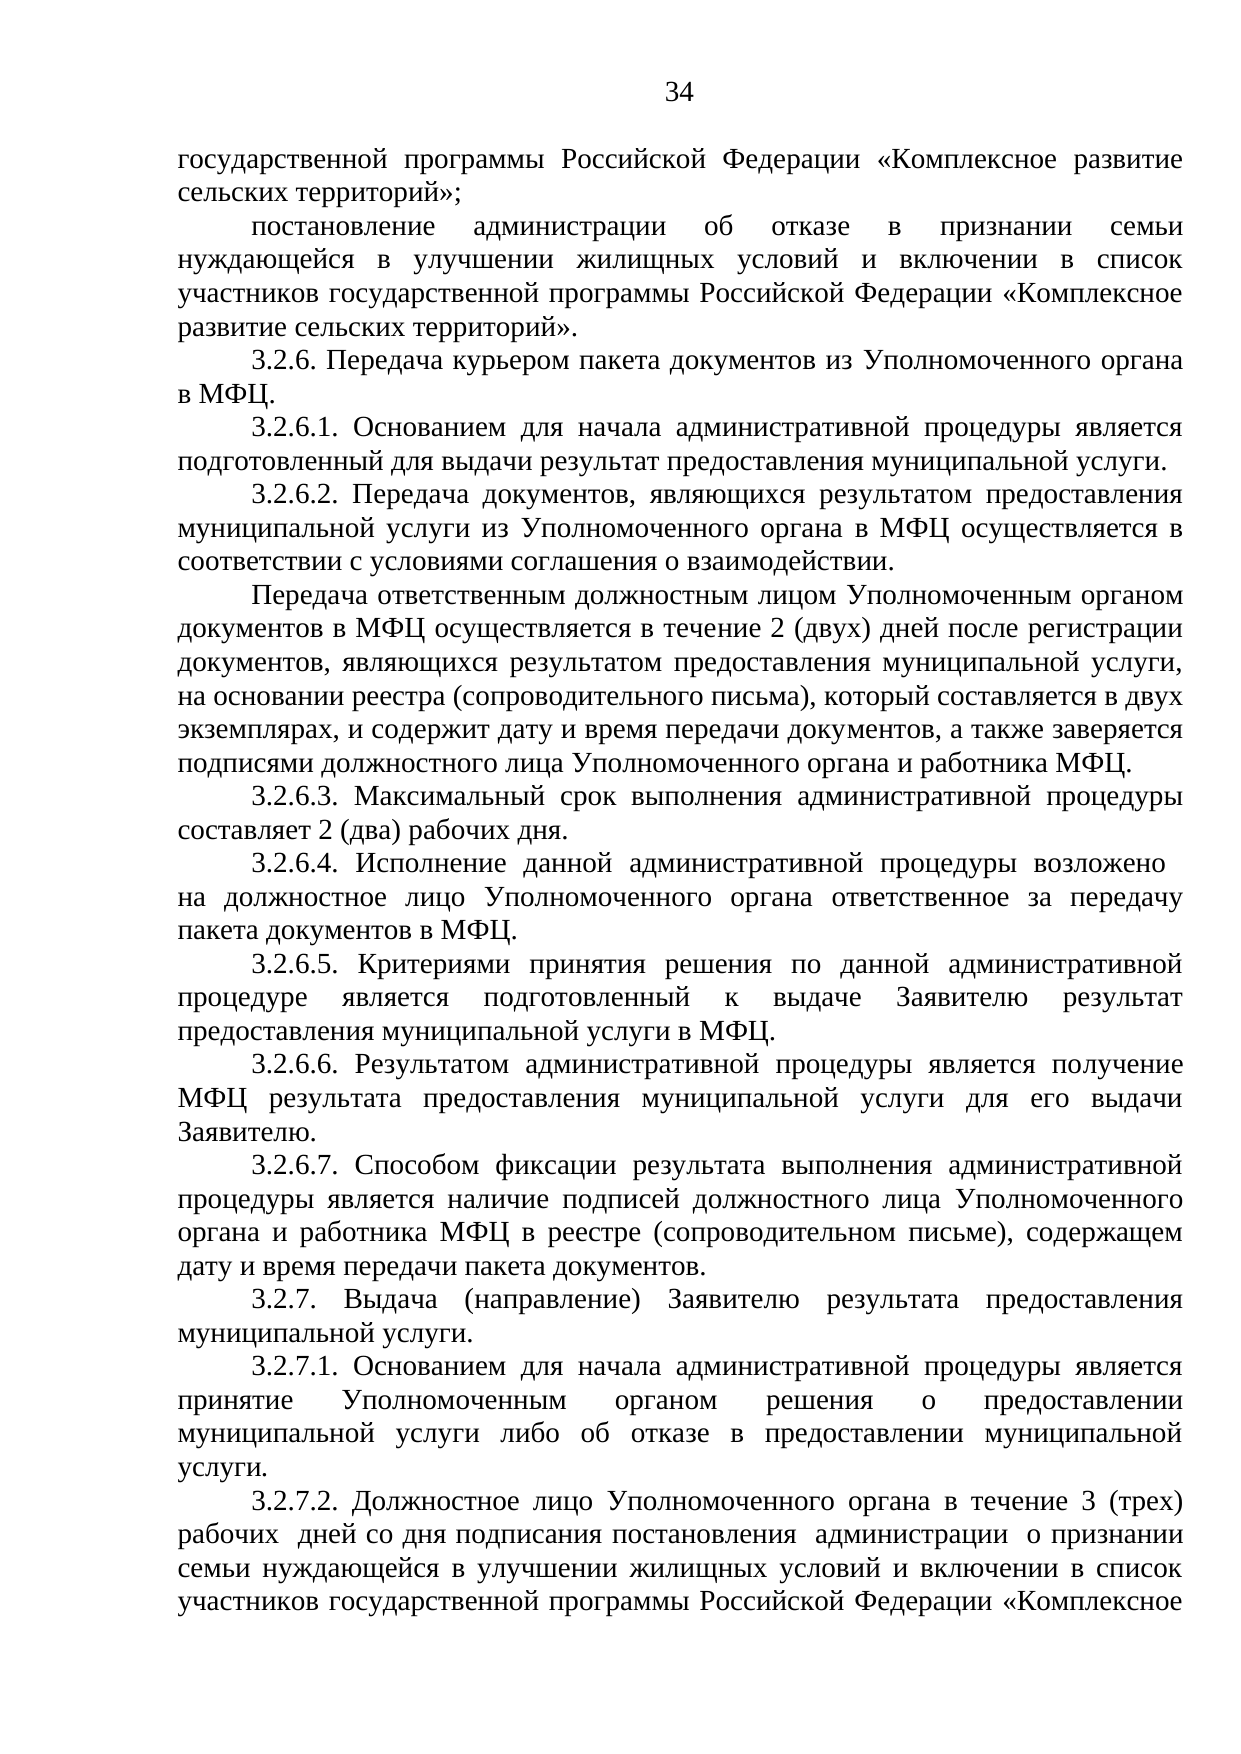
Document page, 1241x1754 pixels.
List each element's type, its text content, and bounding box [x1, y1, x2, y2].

text постановление администрации об отказе в признании семьи нуждающейся в улучшении жилищных условий и включении в список участников государственной программы Российской Федерации «Комплексное развитие сельских территорий». [177, 208, 1183, 342]
text 3.2.6.3. Максимальный срок выполнения административной процедуры составляет 2 (два) рабочих дня. [177, 778, 1183, 845]
text 3.2.6.7. Способом фиксации результата выполнения административной процедуры является наличие подписей должностного лица Уполномоченного органа и работника МФЦ в реестре (сопроводительном письме), содержащем дату и время передачи пакета документов. [177, 1147, 1183, 1281]
text 3.2.6.2. Передача документов, являющихся результатом предоставления муниципальной услуги из Уполномоченного органа в МФЦ осуществляется в соответствии с условиями соглашения о взаимодействии. [177, 476, 1183, 577]
text 3.2.6. Передача курьером пакета документов из Уполномоченного органа в МФЦ. [177, 342, 1183, 409]
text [177, 141, 1183, 208]
text 3.2.6.5. Критериями принятия решения по данной административной процедуре является подготовленный к выдаче Заявителю результат предоставления муниципальной услуги в МФЦ. [177, 946, 1183, 1047]
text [177, 1483, 1183, 1617]
text 3.2.7. Выдача (направление) Заявителю результата предоставления муниципальной услуги. [177, 1281, 1183, 1348]
text Передача ответственным должностным лицом Уполномоченным органом документов в МФЦ осуществляется в течение 2 (двух) дней после регистрации документов, являющихся результатом предоставления муниципальной услуги, на основании реестра (сопроводительного письма), который составляется в двух экземплярах, и содержит дату и время передачи документов, а также заверяется подписями должностного лица Уполномоченного органа и работника МФЦ. [177, 577, 1183, 778]
text 3.2.6.4. Исполнение данной административной процедуры возложено на должностное лицо Уполномоченного органа ответственное за передачу пакета документов в МФЦ. [177, 845, 1183, 946]
text 3.2.7.1. Основанием для начала административной процедуры является принятие Уполномоченным органом решения о предоставлении муниципальной услуги либо об отказе в предоставлении муниципальной услуги. [177, 1348, 1183, 1483]
text 3.2.6.6. Результатом административной процедуры является получение МФЦ результата предоставления муниципальной услуги для его выдачи Заявителю. [177, 1047, 1183, 1147]
text 3.2.6.1. Основанием для начала административной процедуры является подготовленный для выдачи результат предоставления муниципальной услуги. [177, 409, 1183, 476]
